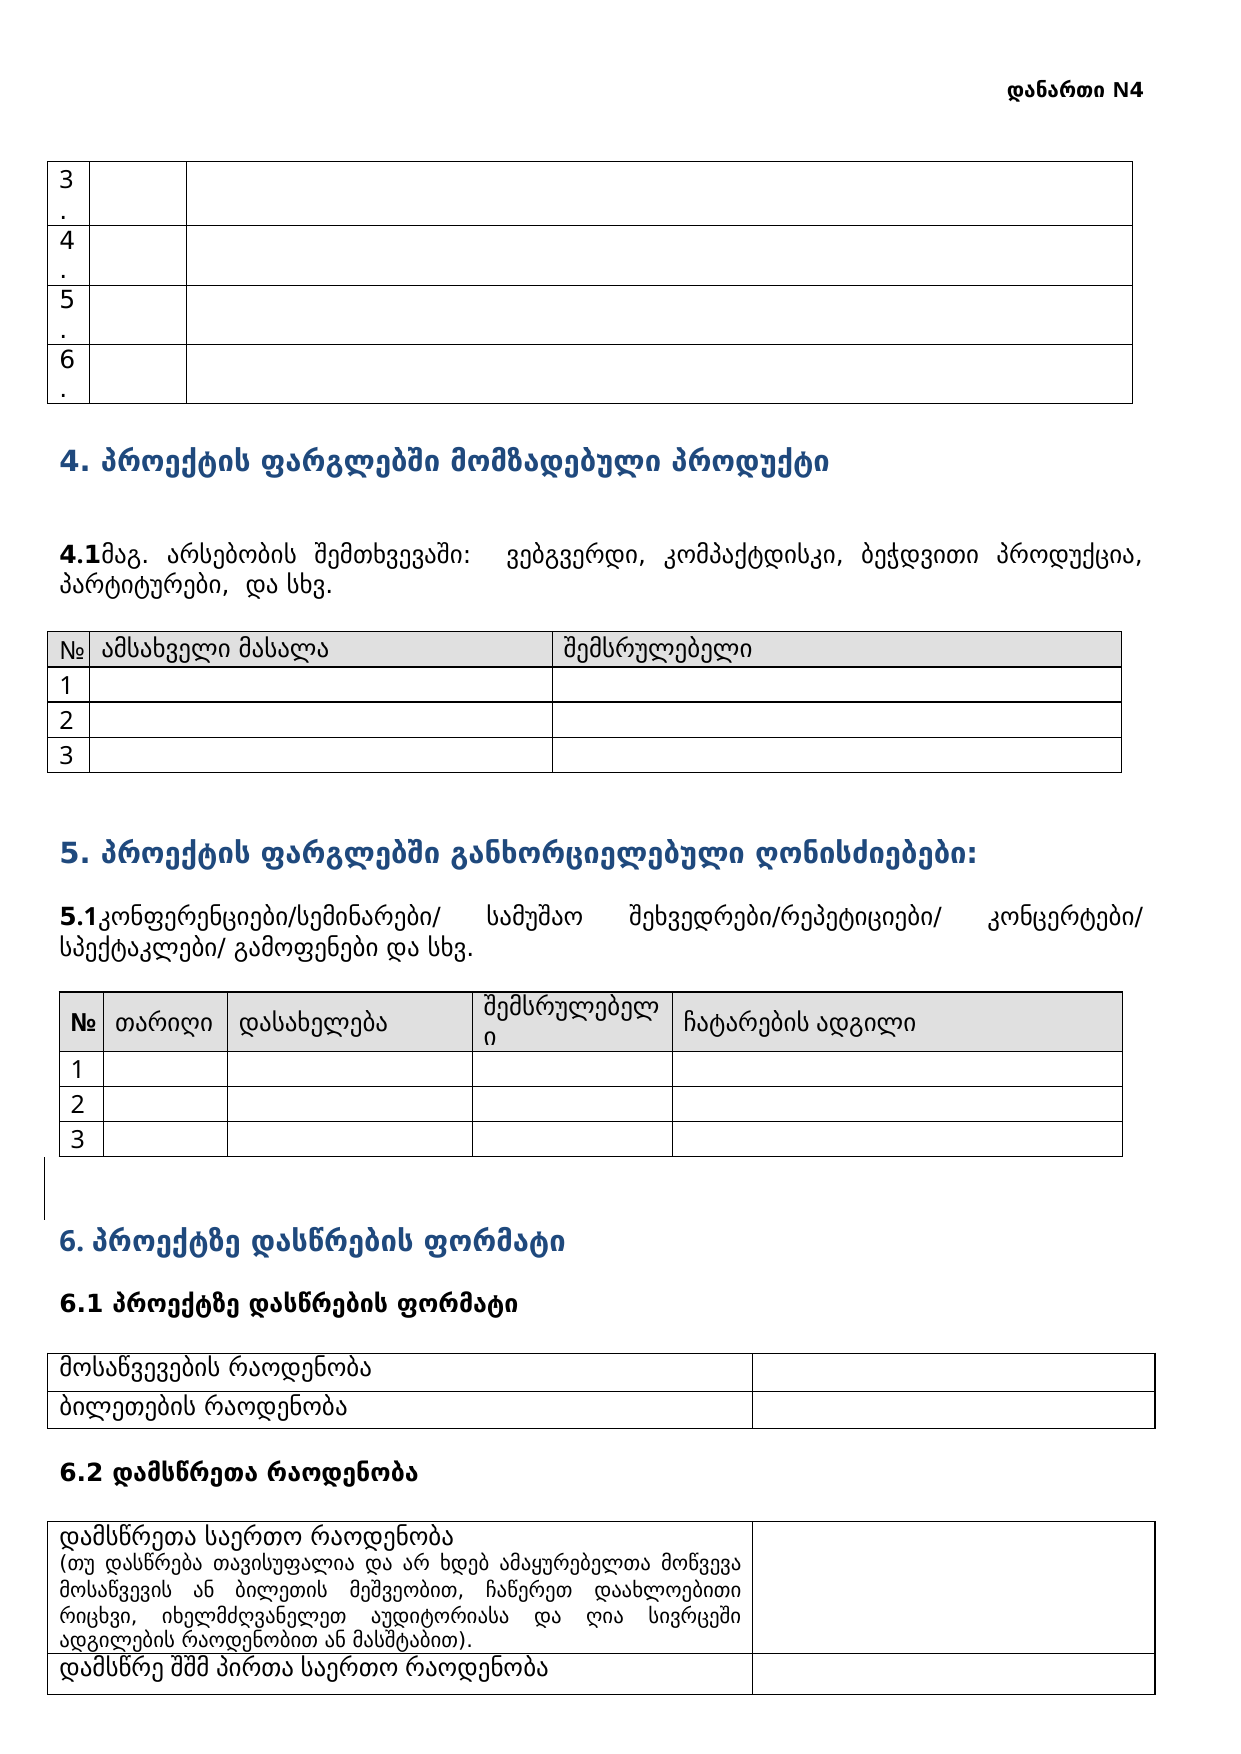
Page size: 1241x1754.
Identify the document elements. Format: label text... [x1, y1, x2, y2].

table_cell [753, 1392, 1154, 1428]
table_cell 3 [60, 1122, 103, 1156]
table_cell [673, 1122, 1122, 1156]
text 4.1მაგ. არსებობის შემთხვევაში: ვებგვერდი, კომპაქტდისკი, ბეჭდვითი პროდუქცია, პარტიტურები, და სხვ. [59, 536, 1144, 599]
table_cell [553, 703, 1121, 737]
table_cell ბილეთების რაოდენობა [48, 1392, 752, 1428]
table_cell [228, 1122, 472, 1156]
table_cell 4. [48, 226, 89, 284]
table_cell [673, 1087, 1122, 1121]
table_cell 3 [48, 738, 89, 772]
table_cell [187, 345, 1132, 403]
table_cell [553, 738, 1121, 772]
table_header დამსწრეთა საერთო რაოდენობა (თუ დასწრება თავისუფალია და არ ხდებ ამაყურებელთა მოწვევა მოსაწვევის ან ბილეთის მეშვეობით, ჩაწერეთ დაახლოებითი რიცხვი, იხელმძღვანელეთ აუდიტორიასა და ღია სივრცეში ადგილების რაოდენობით ან მასშტაბით). [48, 1522, 752, 1652]
table_header დასახელება [228, 993, 472, 1051]
table_cell 6. [48, 345, 89, 403]
table_header ამსახველი მასალა [90, 632, 552, 666]
table_header [753, 1354, 1154, 1391]
table_cell [228, 1087, 472, 1121]
table_cell [673, 1052, 1122, 1086]
table_cell [104, 1087, 227, 1121]
table_cell [228, 1052, 472, 1086]
table_cell [90, 703, 552, 737]
text 4. პროექტის ფარგლებში მომზადებული პროდუქტი [59, 444, 1144, 478]
text 6.1 პროექტზე დასწრების ფორმატი [59, 1289, 1144, 1318]
table_cell 5. [48, 286, 89, 344]
table_cell 3. [48, 162, 89, 225]
table_cell [90, 226, 186, 284]
table_cell [473, 1122, 672, 1156]
table_header [753, 1522, 1154, 1652]
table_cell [48, 1654, 752, 1694]
table_cell [90, 668, 552, 701]
table_cell [473, 1052, 672, 1086]
text 6.2 დამსწრეთა რაოდენობა [59, 1458, 1144, 1487]
table_cell [104, 1122, 227, 1156]
table_header № [48, 632, 89, 666]
table_cell 2 [60, 1087, 103, 1121]
table_cell [187, 286, 1132, 344]
text 5.1კონფერენციები/სემინარები/ სამუშაო შეხვედრები/რეპეტიციები/ კონცერტები/ სპექტაკლები/ გამოფენები და სხვ. [59, 899, 1144, 962]
table_cell [90, 345, 186, 403]
text 6. პროექტზე დასწრების ფორმატი [59, 1220, 1144, 1260]
table_cell [104, 1052, 227, 1086]
table_cell [187, 162, 1132, 225]
table_header ჩატარების ადგილი [673, 993, 1122, 1051]
table_cell [187, 226, 1132, 284]
table_cell [553, 668, 1121, 701]
table_header შემსრულებელი [553, 632, 1121, 666]
table_header შემსრულებელი [473, 993, 672, 1051]
table_header თარიღი [104, 993, 227, 1051]
text 5. პროექტის ფარგლებში განხორციელებული ღონისძიებები: [59, 836, 1144, 870]
table_cell 1 [48, 668, 89, 701]
table_cell [473, 1087, 672, 1121]
table_cell [90, 286, 186, 344]
table_cell 1 [60, 1052, 103, 1086]
table_cell [90, 738, 552, 772]
table_header მოსაწვევების რაოდენობა [48, 1354, 752, 1391]
table_cell [90, 162, 186, 225]
table_cell [753, 1654, 1154, 1694]
table_cell 2 [48, 703, 89, 737]
table_header № [60, 993, 103, 1051]
